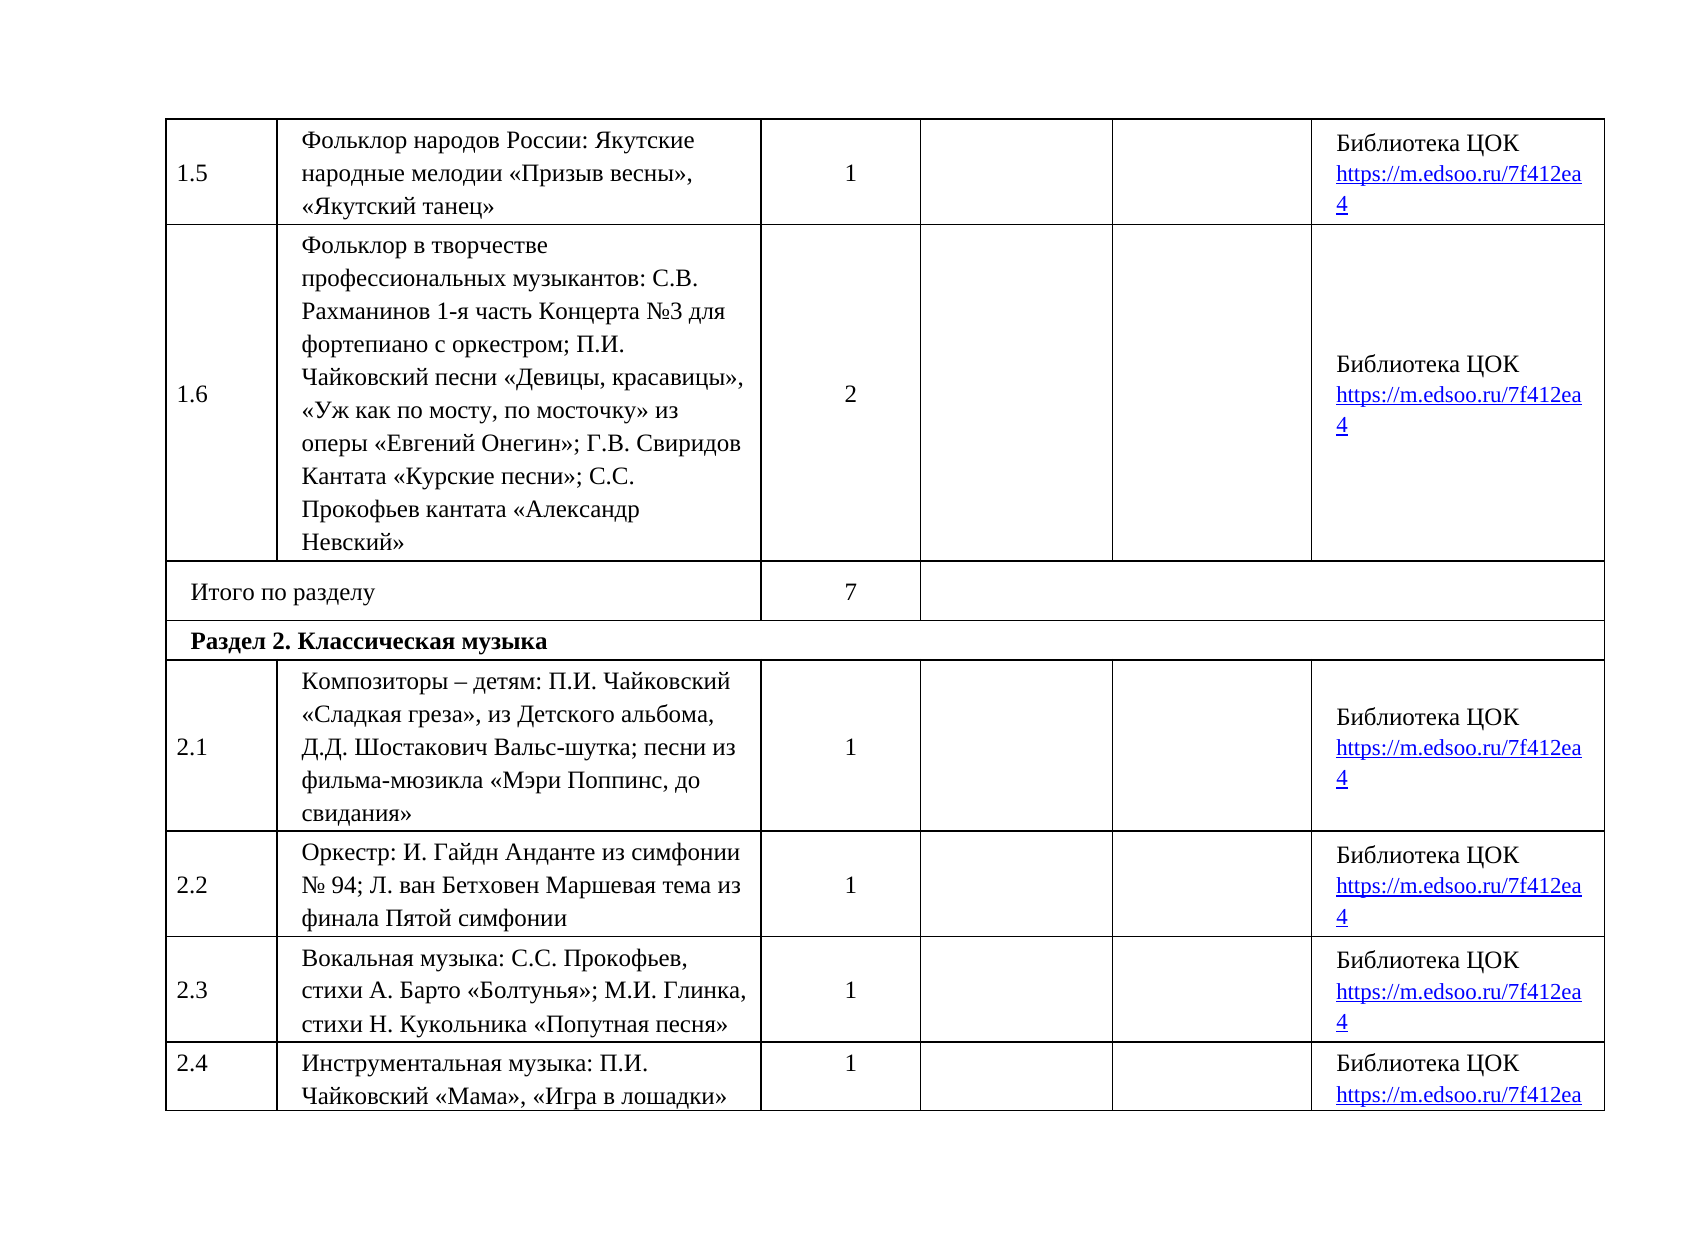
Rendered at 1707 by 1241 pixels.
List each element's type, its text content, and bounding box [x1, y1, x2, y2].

table_cell Композиторы – детям: П.И. Чайковский «Сладкая греза», из Детского альбома, Д.Д. Шостакович Вальс-шутка; песни из фильма-мюзикла «Мэри Поппинс, до свидания» [278, 661, 760, 830]
table_cell 7 [762, 562, 920, 619]
table_cell Оркестр: И. Гайдн Анданте из симфонии № 94; Л. ван Бетховен Маршевая тема из финала Пятой симфонии [278, 832, 760, 936]
table_cell Фольклор в творчестве профессиональных музыкантов: С.В. Рахманинов 1-я часть Концерта №3 для фортепиано с оркестром; П.И. Чайковский песни «Девицы, красавицы», «Уж как по мосту, по мосточку» из оперы «Евгений Онегин»; Г.В. Свиридов Кантата «Курские песни»; С.С. Прокофьев кантата «Александр Невский» [278, 225, 760, 560]
table_cell [921, 225, 1112, 560]
table_cell 2 [762, 225, 920, 560]
table_cell Раздел 2. Классическая музыка [167, 621, 1604, 659]
table_cell [921, 661, 1112, 830]
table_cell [1312, 225, 1604, 560]
table_cell [1113, 225, 1311, 560]
table_cell 2.3 [167, 937, 276, 1041]
table_cell [921, 562, 1604, 619]
table_cell 1.6 [167, 225, 276, 560]
table_cell [921, 120, 1112, 223]
table_cell Библиотека ЦОК https://m.edsoo.ru/7f412ea4 [1312, 832, 1604, 936]
table_cell Итого по разделу [167, 562, 760, 619]
table_cell Фольклор народов России: Якутские народные мелодии «Призыв весны», «Якутский танец» [278, 120, 760, 223]
table_cell [921, 832, 1112, 936]
table_cell [1113, 120, 1311, 223]
table_cell Библиотека ЦОК https://m.edsoo.ru/7f412ea4 [1312, 661, 1604, 830]
table_cell 2.1 [167, 661, 276, 830]
table_cell Библиотека ЦОК https://m.edsoo.ru/7f412ea4 [1312, 937, 1604, 1041]
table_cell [1312, 120, 1604, 223]
table_cell 1.5 [167, 120, 276, 223]
table_cell Вокальная музыка: С.С. Прокофьев, стихи А. Барто «Болтунья»; М.И. Глинка, стихи Н. Кукольника «Попутная песня» [278, 937, 760, 1041]
table_cell 1 [762, 120, 920, 223]
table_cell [1312, 1043, 1604, 1110]
table_cell [1113, 937, 1311, 1041]
table_cell 1 [762, 937, 920, 1041]
table_cell [1113, 1043, 1311, 1110]
table_cell 1 [762, 661, 920, 830]
table_cell [1113, 661, 1311, 830]
table_cell 1 [762, 1043, 920, 1110]
table_cell [1113, 832, 1311, 936]
table_cell [921, 1043, 1112, 1110]
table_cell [278, 1043, 760, 1110]
table_cell [921, 937, 1112, 1041]
table_cell 1 [762, 832, 920, 936]
table_cell 2.4 [167, 1043, 276, 1110]
table_cell 2.2 [167, 832, 276, 936]
